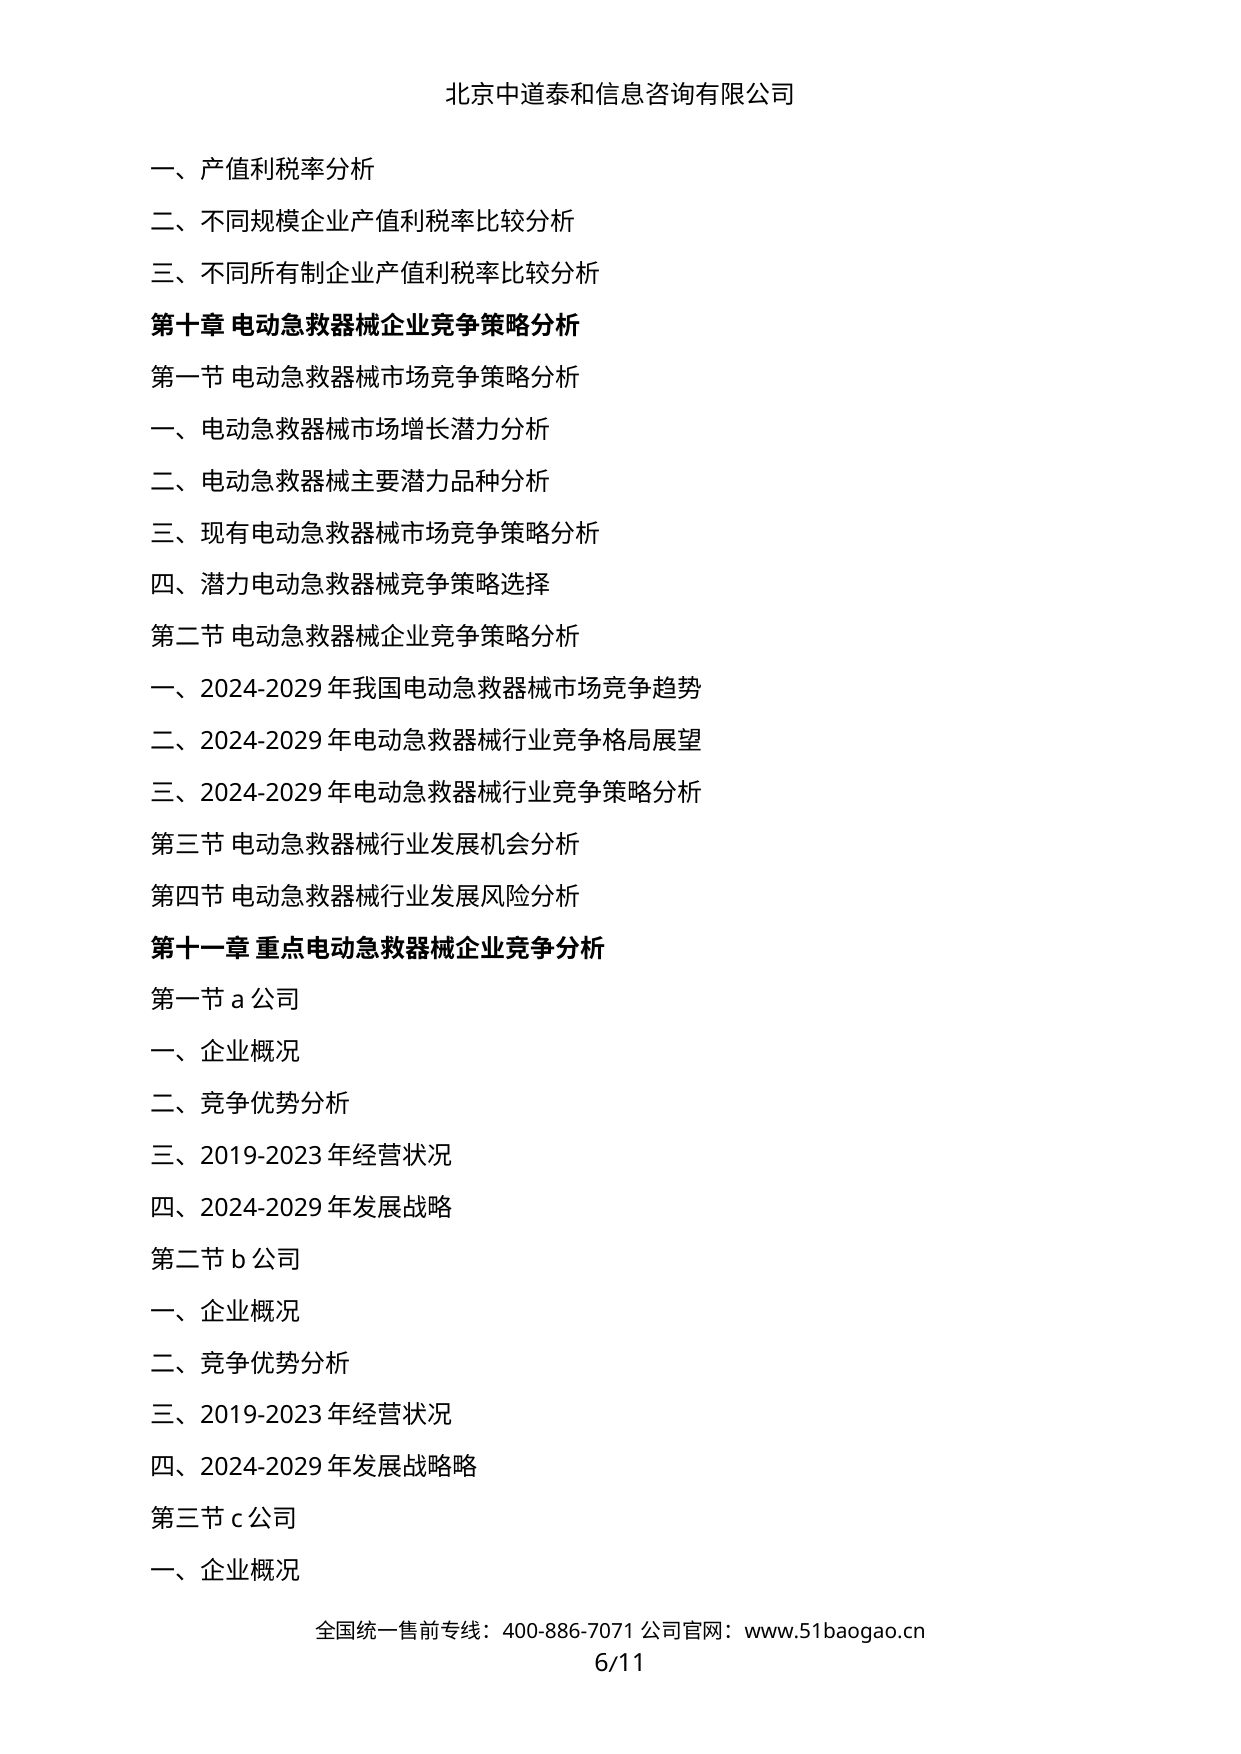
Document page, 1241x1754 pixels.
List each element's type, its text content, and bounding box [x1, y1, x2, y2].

text 三、2024-2029年电动急救器械行业竞争策略分析 [150, 772, 1090, 809]
text 四、2024-2029年发展战略略 [150, 1447, 1090, 1483]
text 一、产值利税率分析 [150, 150, 1090, 186]
text 三、2019-2023年经营状况 [150, 1395, 1090, 1431]
text 第三节 电动急救器械行业发展机会分析 [150, 824, 1090, 861]
text 一、企业概况 [150, 1551, 1090, 1587]
text 一、电动急救器械市场增长潜力分析 [150, 409, 1090, 446]
text 二、2024-2029年电动急救器械行业竞争格局展望 [150, 721, 1090, 757]
text 第二节 电动急救器械企业竞争策略分析 [150, 617, 1090, 653]
text 一、2024-2029年我国电动急救器械市场竞争趋势 [150, 669, 1090, 705]
text 二、不同规模企业产值利税率比较分析 [150, 202, 1090, 238]
text 三、2019-2023年经营状况 [150, 1136, 1090, 1172]
text 四、2024-2029年发展战略 [150, 1187, 1090, 1224]
text 一、企业概况 [150, 1032, 1090, 1068]
text 第一节 电动急救器械市场竞争策略分析 [150, 357, 1090, 394]
text 二、电动急救器械主要潜力品种分析 [150, 461, 1090, 497]
text 第十一章 重点电动急救器械企业竞争分析 [150, 928, 1090, 964]
text 二、竞争优势分析 [150, 1343, 1090, 1379]
text 一、企业概况 [150, 1291, 1090, 1327]
text 第四节 电动急救器械行业发展风险分析 [150, 876, 1090, 912]
text 三、不同所有制企业产值利税率比较分析 [150, 254, 1090, 290]
text 第三节 c公司 [150, 1499, 1090, 1535]
text 第十章 电动急救器械企业竞争策略分析 [150, 306, 1090, 342]
text 第二节 b公司 [150, 1239, 1090, 1276]
text 三、现有电动急救器械市场竞争策略分析 [150, 513, 1090, 549]
text 二、竞争优势分析 [150, 1084, 1090, 1120]
text 四、潜力电动急救器械竞争策略选择 [150, 565, 1090, 601]
text 第一节 a公司 [150, 980, 1090, 1016]
